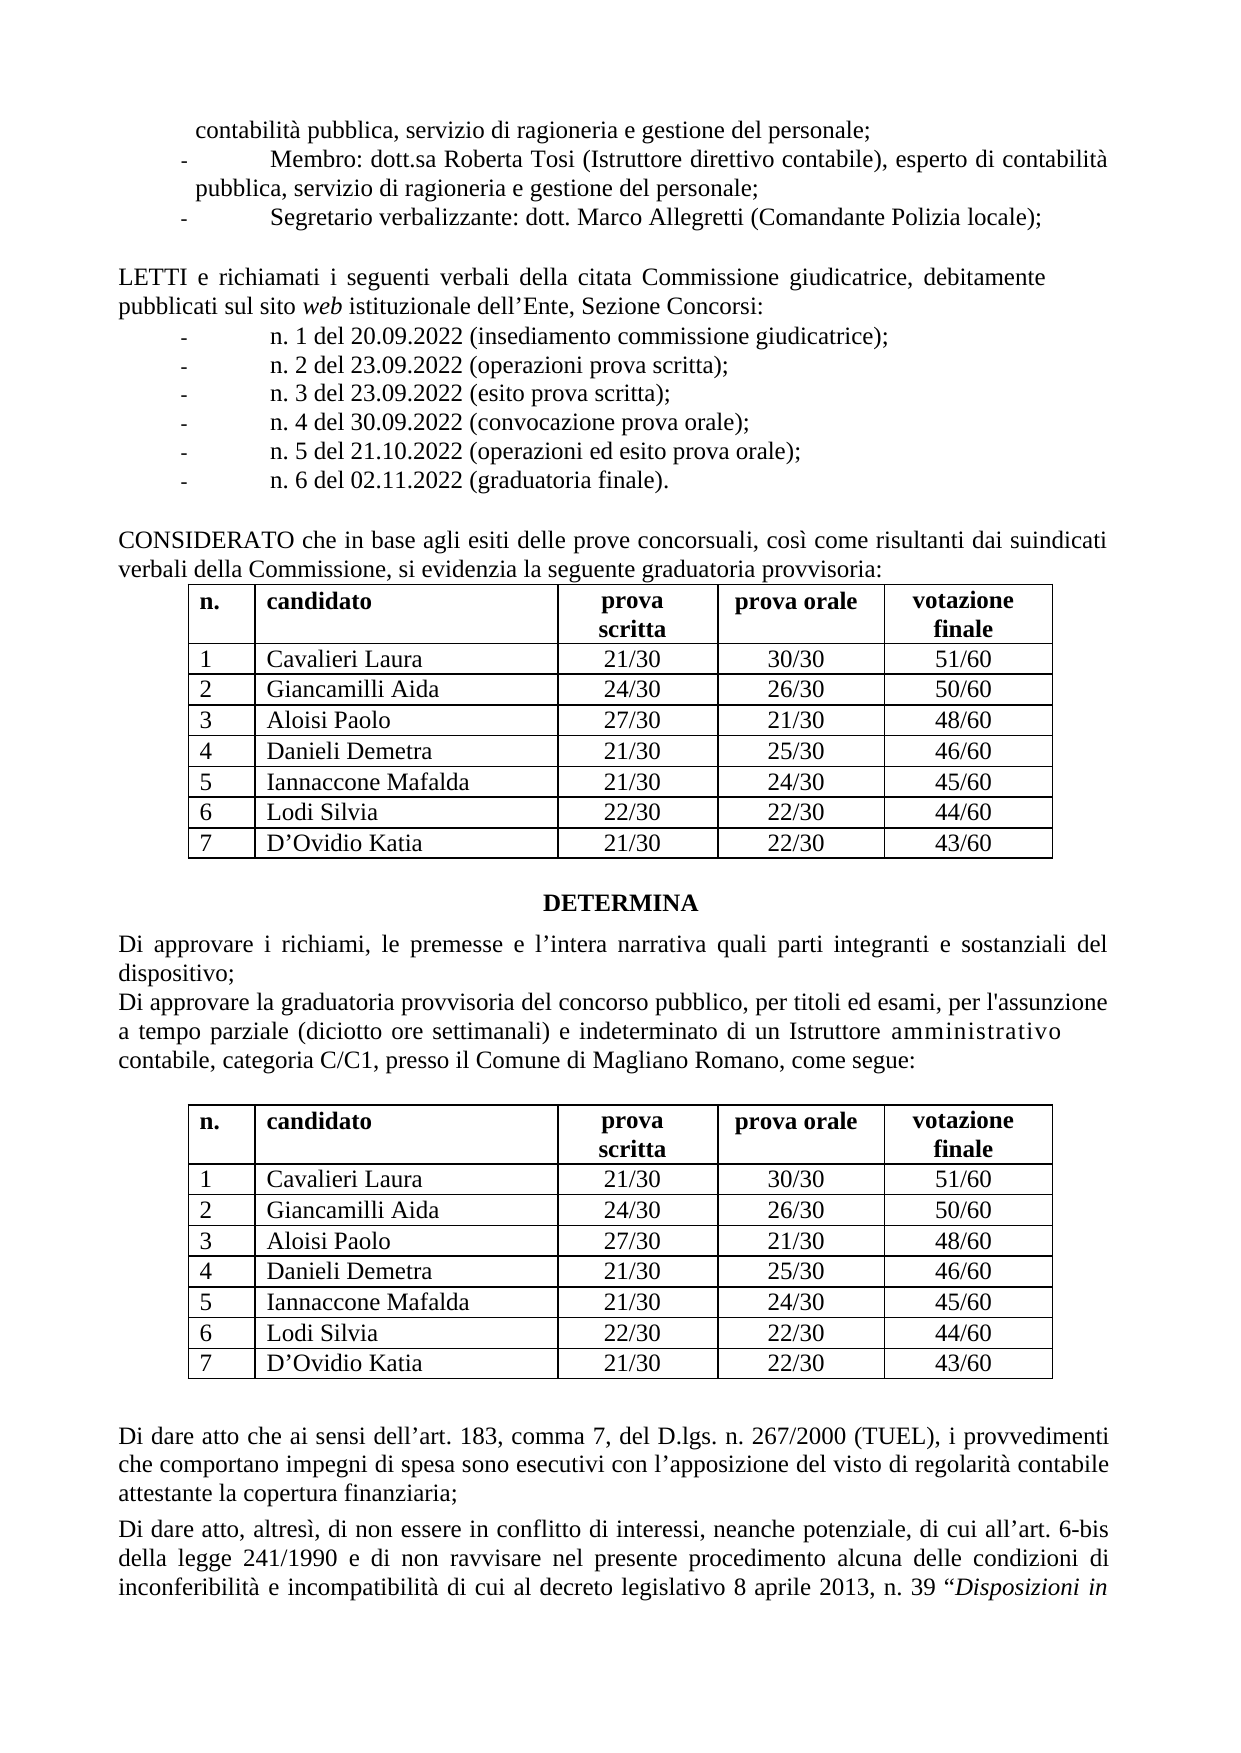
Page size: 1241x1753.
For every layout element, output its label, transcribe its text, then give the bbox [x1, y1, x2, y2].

table_header prova orale [719, 585, 884, 643]
table_cell 21/30 [559, 1165, 717, 1194]
text a tempo parziale (diciotto ore settimanali) e indeterminato di un Istruttore amministrativo contabile, categoria C/C1, presso il Comune di Magliano Romano, come segue: [118, 1016, 1144, 1074]
table_cell 46/60 [885, 1257, 1052, 1286]
table_cell 50/60 [885, 675, 1052, 704]
text CONSIDERATO che in base agli esiti delle prove concorsuali, così come risultanti dai suindicati verbali della Commissione, si evidenzia la seguente graduatoria provvisoria: [118, 525, 1144, 583]
text Di dare atto, altresì, di non essere in conflitto di interessi, neanche potenziale, di cui all’art. 6-bis della legge 241/1990 e di non ravvisare nel presente procedimento alcuna delle condizioni di inconferibilità e incompatibilità di cui al decreto legislativo 8 aprile 2013, n. 39 “Disposizioni in [118, 1514, 1111, 1601]
text LETTI e richiamati i seguenti verbali della citata Commissione giudicatrice, debitamente pubblicati sul sito web istituzionale dell’Ente, Sezione Concorsi: [118, 262, 1131, 319]
table_cell 27/30 [559, 1226, 717, 1255]
table_cell 3 [189, 706, 254, 735]
table_cell 21/30 [559, 1349, 717, 1378]
table_cell 48/60 [885, 706, 1052, 735]
table_cell 25/30 [719, 1257, 884, 1286]
table_cell 27/30 [559, 706, 717, 735]
table_cell 2 [189, 675, 254, 704]
table_cell 21/30 [559, 1288, 717, 1317]
table_cell 21/30 [719, 706, 884, 735]
table_cell Danieli Demetra [256, 736, 557, 766]
table_cell Aloisi Paolo [256, 706, 557, 735]
table_cell 50/60 [885, 1195, 1052, 1224]
table_cell Iannaccone Mafalda [256, 1288, 557, 1317]
table_cell 26/30 [719, 675, 884, 704]
table_cell 5 [189, 1288, 254, 1317]
table_cell 46/60 [885, 736, 1052, 766]
table_cell 43/60 [885, 1349, 1052, 1378]
table_cell 2 [189, 1195, 254, 1224]
table_cell 21/30 [559, 1257, 717, 1286]
table_cell 21/30 [719, 1226, 884, 1255]
table_cell 22/30 [559, 1318, 717, 1347]
table_cell 3 [189, 1226, 254, 1255]
table_cell Lodi Silvia [256, 798, 557, 827]
table_cell D’Ovidio Katia [256, 829, 557, 857]
text DETERMINA [166, 888, 1075, 917]
table_cell 22/30 [719, 829, 884, 857]
text Di approvare i richiami, le premesse e l’intera narrativa quali parti integranti e sostanziali del dispositivo; [118, 929, 1144, 987]
table_cell 7 [189, 1349, 254, 1378]
table_cell 1 [189, 644, 254, 673]
table_cell 25/30 [719, 736, 884, 766]
list n. 1 del 20.09.2022 (insediamento commissione giudicatrice); [180, 321, 1144, 350]
table_cell 44/60 [885, 798, 1052, 827]
table_cell Iannaccone Mafalda [256, 767, 557, 796]
table_cell Cavalieri Laura [256, 1165, 557, 1194]
table_cell 1 [189, 1165, 254, 1194]
list Membro: dott.sa Roberta Tosi (Istruttore direttivo contabile), esperto di contabilità pubblica, servizio di ragioneria e gestione del personale; [181, 144, 1110, 202]
table_cell Danieli Demetra [256, 1257, 557, 1286]
table_cell 24/30 [719, 1288, 884, 1317]
list n. 5 del 21.10.2022 (operazioni ed esito prova orale); [180, 436, 1144, 465]
table_header candidato [256, 585, 557, 643]
table_cell Giancamilli Aida [256, 1195, 557, 1224]
table_header candidato [256, 1106, 557, 1163]
table_cell 22/30 [719, 1318, 884, 1347]
list Segretario verbalizzante: dott. Marco Allegretti (Comandante Polizia locale); [180, 202, 1144, 230]
table_cell 21/30 [559, 829, 717, 857]
table_cell 44/60 [885, 1318, 1052, 1347]
table_header n. [189, 585, 254, 643]
table_header prova scritta [559, 1106, 717, 1163]
table_cell 22/30 [719, 798, 884, 827]
table_cell Aloisi Paolo [256, 1226, 557, 1255]
table_cell 6 [189, 798, 254, 827]
table_header prova orale [719, 1106, 884, 1163]
table_cell 6 [189, 1318, 254, 1347]
table_cell 51/60 [885, 644, 1052, 673]
table_header votazione finale [885, 1106, 1052, 1163]
table_cell 21/30 [559, 767, 717, 796]
table_header votazione finale [885, 585, 1052, 643]
table_cell 24/30 [559, 1195, 717, 1224]
table_cell 5 [189, 767, 254, 796]
table_cell 43/60 [885, 829, 1052, 857]
text Di dare atto che ai sensi dell’art. 183, comma 7, del D.lgs. n. 267/2000 (TUEL), i provvedimenti che comportano impegni di spesa sono esecutivi con l’apposizione del visto di regolarità contabile attestante la copertura finanziaria; [118, 1421, 1110, 1507]
table_cell 4 [189, 1257, 254, 1286]
table_cell 45/60 [885, 767, 1052, 796]
table_cell 48/60 [885, 1226, 1052, 1255]
table_header prova scritta [559, 585, 717, 643]
table_cell Giancamilli Aida [256, 675, 557, 704]
table_cell 4 [189, 736, 254, 766]
list n. 6 del 02.11.2022 (graduatoria finale). [180, 465, 1144, 493]
table_cell 22/30 [719, 1349, 884, 1378]
text contabilità pubblica, servizio di ragioneria e gestione del personale; [195, 115, 1144, 144]
table_cell Cavalieri Laura [256, 644, 557, 673]
table_cell 30/30 [719, 644, 884, 673]
table_cell 24/30 [719, 767, 884, 796]
table_cell 24/30 [559, 675, 717, 704]
list n. 3 del 23.09.2022 (esito prova scritta); [180, 378, 1144, 407]
table_cell 22/30 [559, 798, 717, 827]
list n. 2 del 23.09.2022 (operazioni prova scritta); [180, 350, 1144, 378]
table_cell D’Ovidio Katia [256, 1349, 557, 1378]
table_cell 30/30 [719, 1165, 884, 1194]
table_cell 45/60 [885, 1288, 1052, 1317]
table_cell 51/60 [885, 1165, 1052, 1194]
table_cell 21/30 [559, 736, 717, 766]
text Di approvare la graduatoria provvisoria del concorso pubblico, per titoli ed esami, per l'assunzione [118, 987, 1144, 1016]
list n. 4 del 30.09.2022 (convocazione prova orale); [180, 407, 1144, 436]
table_cell 26/30 [719, 1195, 884, 1224]
table_header n. [189, 1106, 254, 1163]
table_cell 21/30 [559, 644, 717, 673]
table_cell Lodi Silvia [256, 1318, 557, 1347]
table_cell 7 [189, 829, 254, 857]
